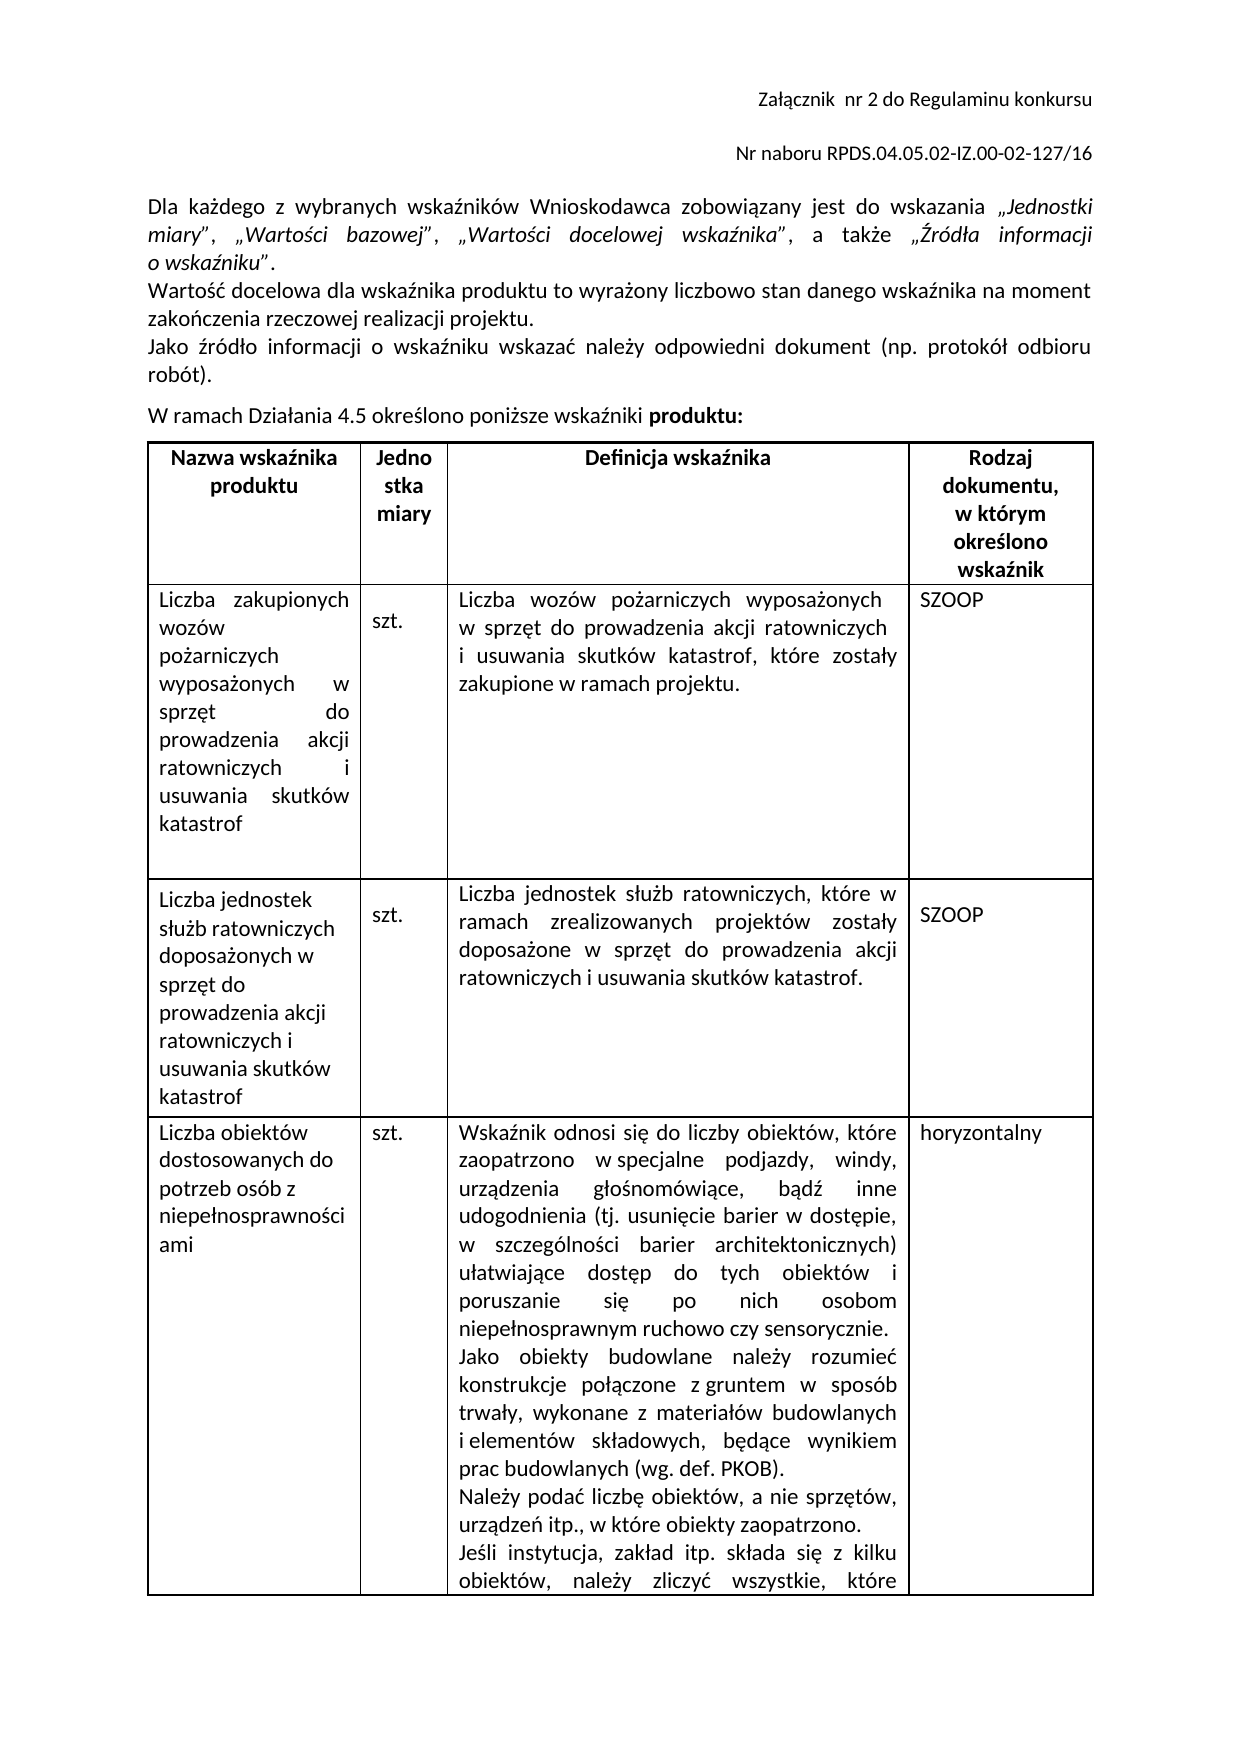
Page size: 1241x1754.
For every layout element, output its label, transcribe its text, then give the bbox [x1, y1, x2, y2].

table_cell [149, 1118, 360, 1594]
table_cell SZOOP [910, 880, 1092, 1116]
table_cell horyzontalny [910, 1118, 1092, 1594]
table_cell Liczba zakupionych wozów pożarniczych wyposażonych w sprzęt do prowadzenia akcji ratowniczych i usuwania skutków katastrof [149, 585, 360, 878]
table_cell szt. [361, 585, 447, 878]
text W ramach Działania 4.5 określono poniższe wskaźniki produktu: [148, 401, 1093, 429]
table_header Definicja wskaźnika [448, 444, 908, 583]
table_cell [448, 1118, 908, 1594]
table_cell szt. [361, 1118, 447, 1594]
table_cell Liczba wozów pożarniczych wyposażonych w sprzęt do prowadzenia akcji ratowniczych i usuwania skutków katastrof, które zostały zakupione w ramach projektu. [448, 585, 908, 878]
table_header Nazwa wskaźnika produktu [149, 444, 360, 583]
table_cell Liczba jednostek służb ratowniczych, które w ramach zrealizowanych projektów zostały doposażone w sprzęt do prowadzenia akcji ratowniczych i usuwania skutków katastrof. [448, 880, 908, 1116]
table_header Rodzaj dokumentu, w którym określono wskaźnik [910, 444, 1092, 583]
table_header Jednostka miary [361, 444, 447, 583]
text Jako źródło informacji o wskaźniku wskazać należy odpowiedni dokument (np. protokół odbioru robót). [148, 332, 1093, 388]
table_cell szt. [361, 880, 447, 1116]
table_cell SZOOP [910, 585, 1092, 878]
text Wartość docelowa dla wskaźnika produktu to wyrażony liczbowo stan danego wskaźnika na moment zakończenia rzeczowej realizacji projektu. [148, 276, 1093, 332]
text Dla każdego z wybranych wskaźników Wnioskodawca zobowiązany jest do wskazania „Jednostki miary”, „Wartości bazowej”, „Wartości docelowej wskaźnika”, a także „Źródła informacji o wskaźniku”. [148, 192, 1093, 276]
table_cell Liczba jednostek służb ratowniczych doposażonych w sprzęt do prowadzenia akcji ratowniczych i usuwania skutków katastrof [149, 880, 360, 1116]
